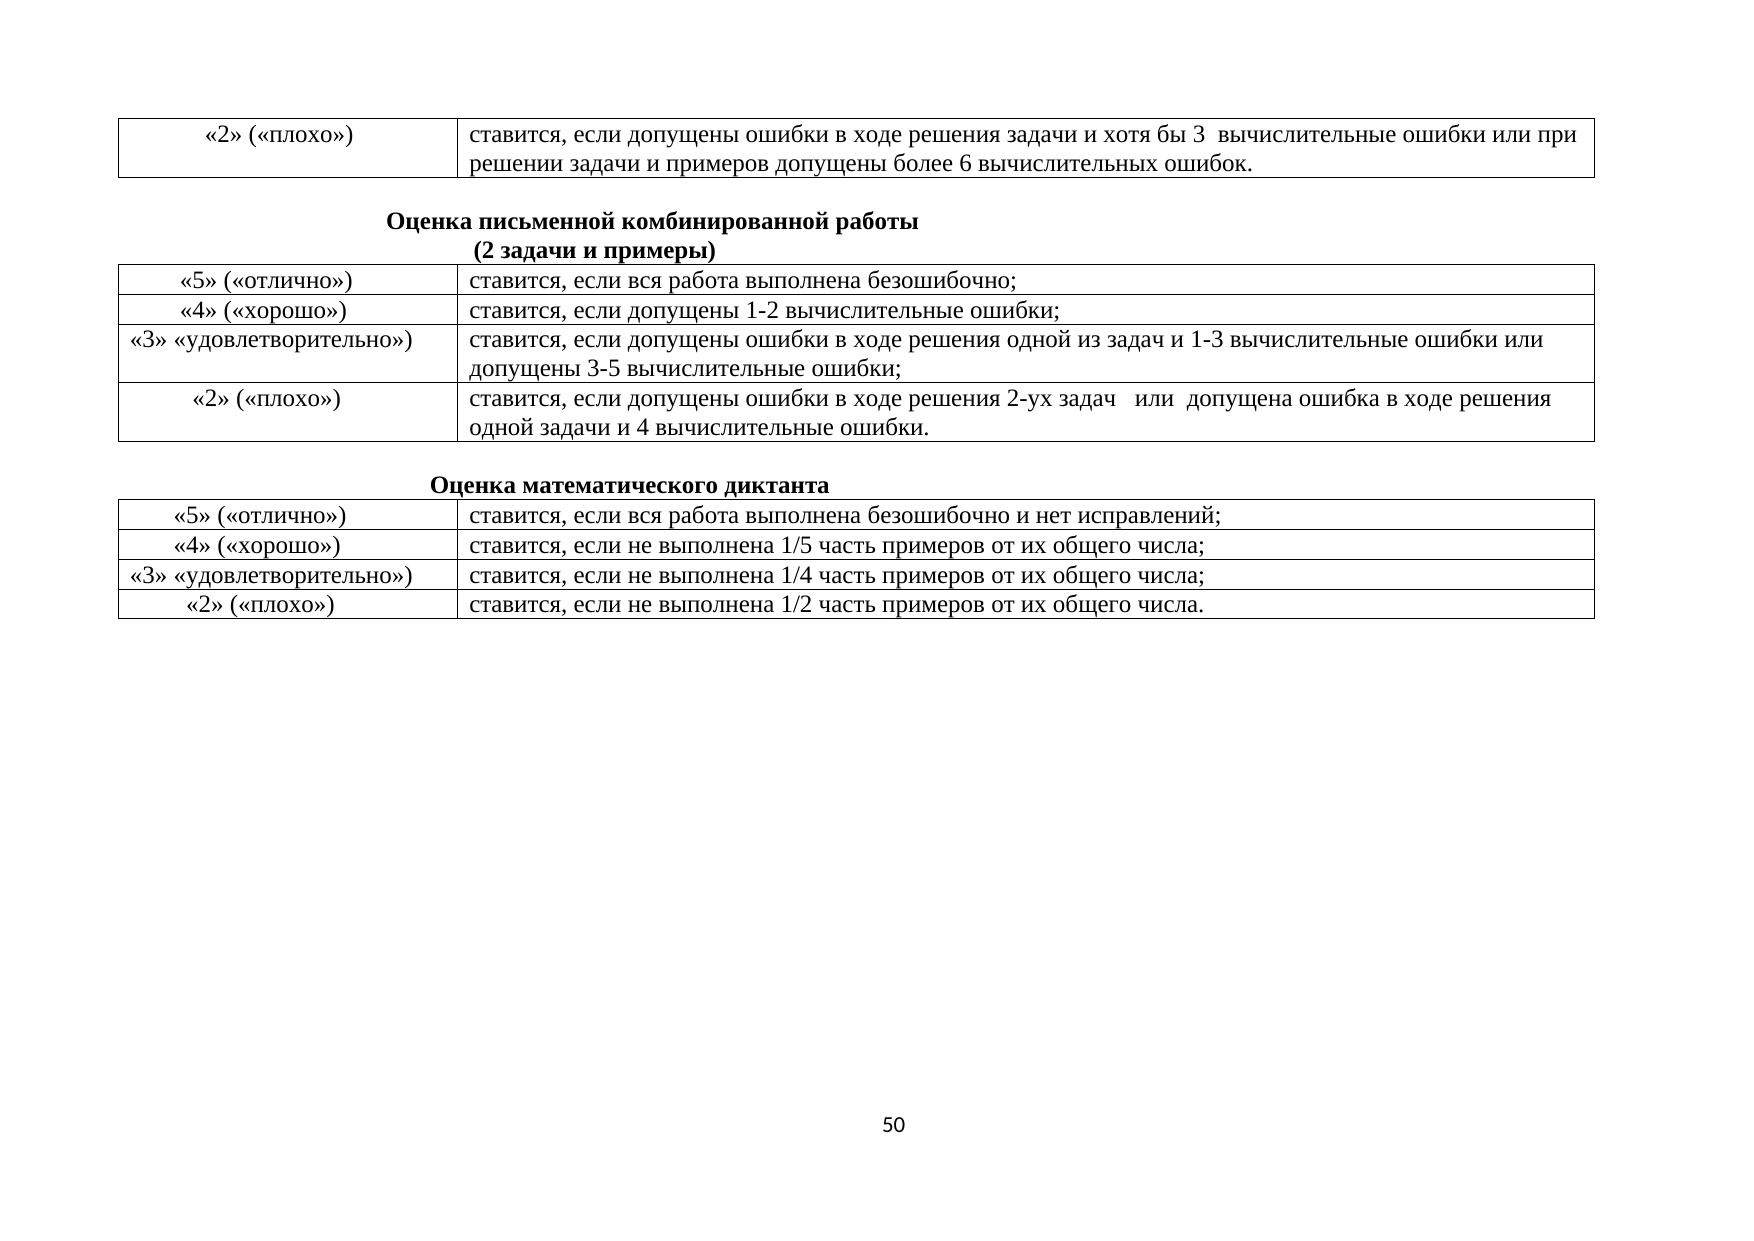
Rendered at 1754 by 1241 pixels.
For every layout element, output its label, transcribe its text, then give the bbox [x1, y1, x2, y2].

table_cell «2» («плохо») [119, 590, 457, 618]
table_cell ставится, если вся работа выполнена безошибочно; [458, 265, 1594, 294]
table_cell «2» («плохо») [119, 119, 457, 177]
table_cell ставится, если допущены ошибки в ходе решения одной из задач и 1-3 вычислительные ошибки или допущены 3-5 вычислительные ошибки; [458, 325, 1594, 382]
table_cell «4» («хорошо») [119, 295, 457, 323]
table_cell Оценка письменной комбинированной работы (2 задачи и примеры) [118, 178, 1595, 264]
table_cell «2» («плохо») [119, 383, 457, 441]
table_cell «5» («отлично») [119, 500, 457, 529]
table_cell «3» «удовлетворительно») [119, 325, 457, 382]
table_cell Оценка математического диктанта [118, 442, 1595, 499]
table_cell ставится, если не выполнена 1/2 часть примеров от их общего числа. [458, 590, 1594, 618]
table_cell ставится, если допущены ошибки в ходе решения 2-ух задач или допущена ошибка в ходе решения одной задачи и 4 вычислительные ошибки. [458, 383, 1594, 441]
table_cell ставится, если не выполнена 1/5 часть примеров от их общего числа; [458, 530, 1594, 559]
table_cell ставится, если вся работа выполнена безошибочно и нет исправлений; [458, 500, 1594, 529]
table_cell «5» («отлично») [119, 265, 457, 294]
table_cell ставится, если допущены ошибки в ходе решения задачи и хотя бы 3 вычислительные ошибки или при решении задачи и примеров допущены более 6 вычислительных ошибок. [458, 119, 1594, 177]
table_cell ставится, если не выполнена 1/4 часть примеров от их общего числа; [458, 560, 1594, 588]
table_cell «3» «удовлетворительно») [119, 560, 457, 588]
table_cell «4» («хорошо») [119, 530, 457, 559]
table_cell ставится, если допущены 1-2 вычислительные ошибки; [458, 295, 1594, 323]
